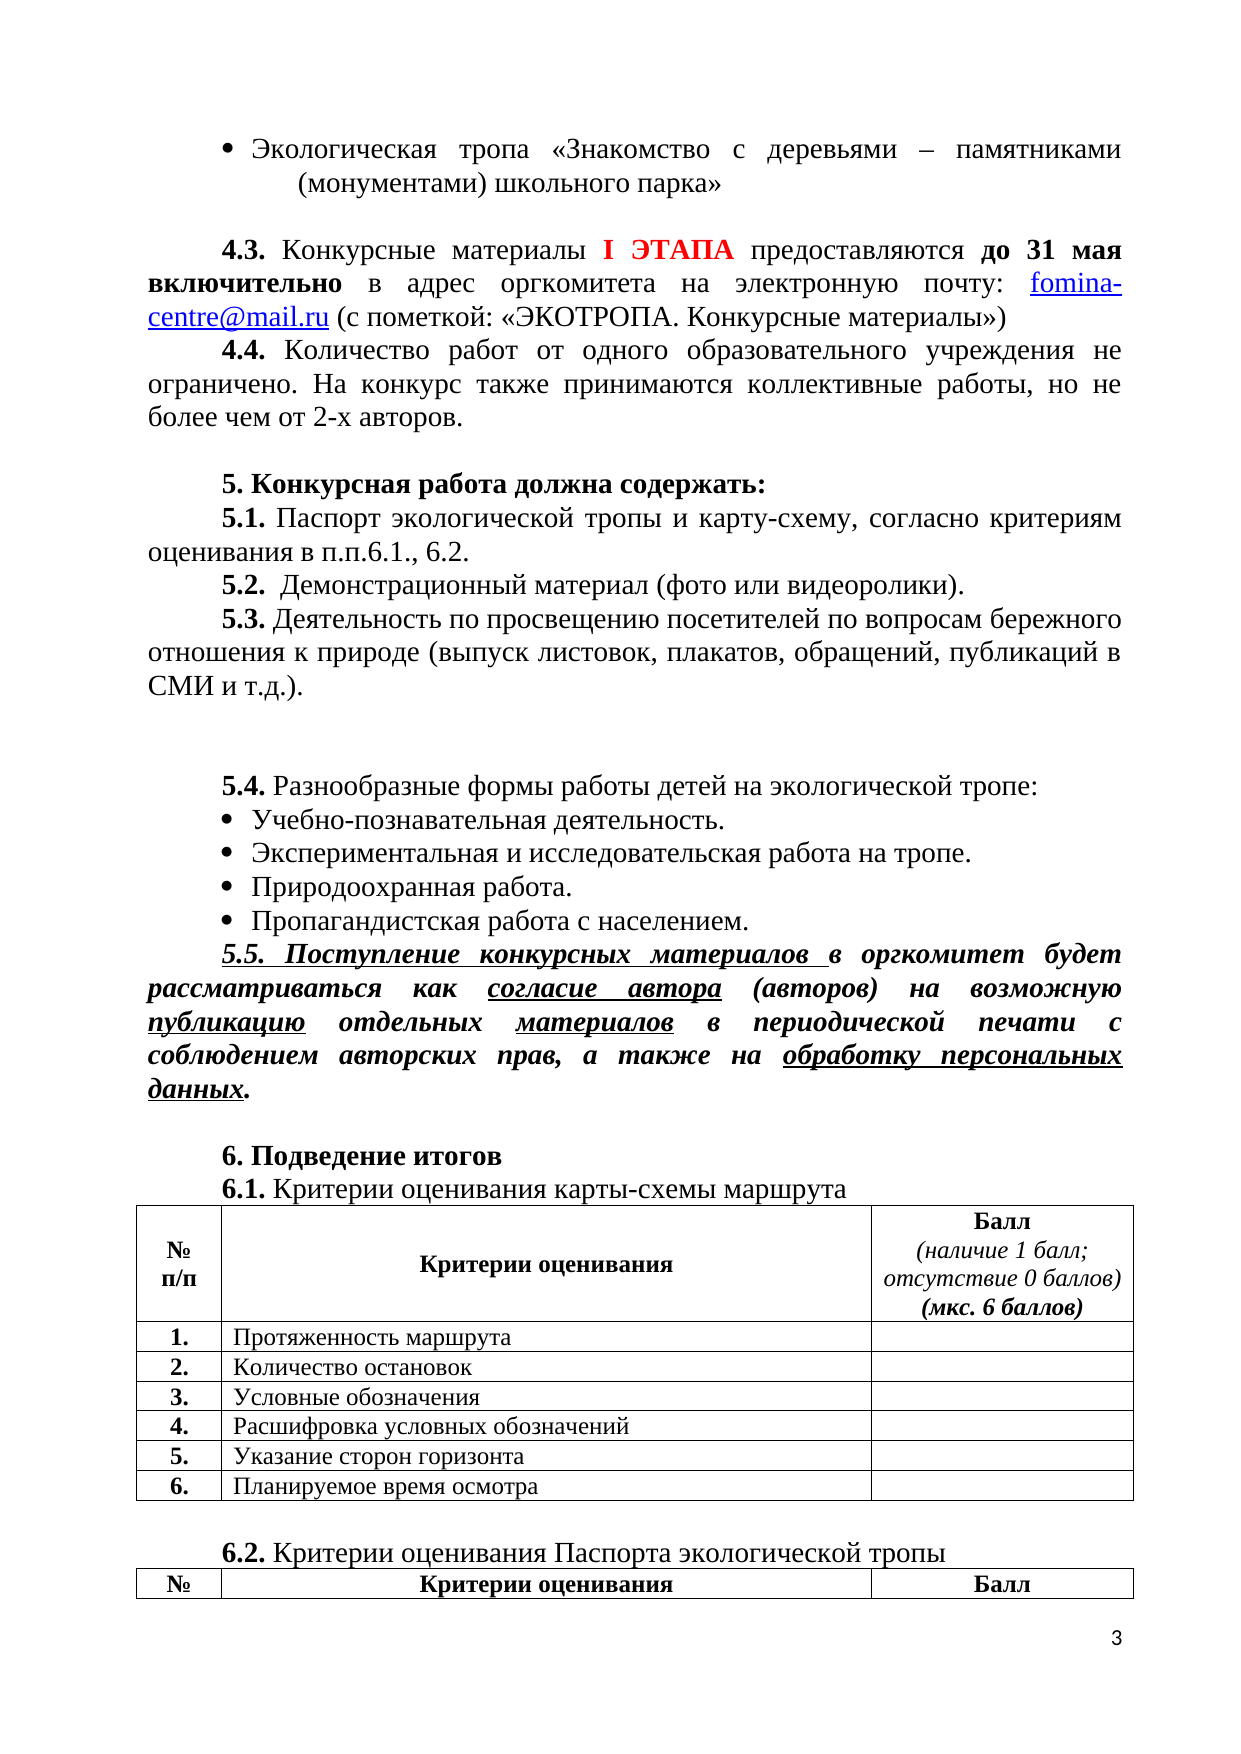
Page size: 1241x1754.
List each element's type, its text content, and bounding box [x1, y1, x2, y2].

text 6.1. Критерии оценивания карты-схемы маршрута [148, 1171, 1122, 1205]
table_cell 5. [137, 1441, 221, 1470]
text 5.2. Демонстрационный материал (фото или видеоролики). [148, 567, 1122, 601]
text 6. Подведение итогов [148, 1138, 1122, 1171]
table_cell [872, 1411, 1133, 1440]
table_cell 4. [137, 1411, 221, 1440]
table_cell 2. [137, 1352, 221, 1381]
table_cell [872, 1322, 1133, 1351]
table_cell Протяженность маршрута [222, 1322, 871, 1351]
table_cell Указание сторон горизонта [222, 1441, 871, 1470]
table_cell Планируемое время осмотра [222, 1471, 871, 1500]
table_header Балл (наличие 1 балл; отсутствие 0 баллов) (мкс. 6 баллов) [872, 1206, 1133, 1321]
table_cell [872, 1441, 1133, 1470]
table_cell [872, 1471, 1133, 1500]
table_cell Расшифровка условных обозначений [222, 1411, 871, 1440]
text 6.2. Критерии оценивания Паспорта экологической тропы [148, 1535, 1122, 1568]
text 5.5. Поступление конкурсных материалов в оргкомитет будет рассматриваться как согласие автора (авторов) на возможную публикацию отдельных материалов в периодической печати с соблюдением авторских прав, а также на обработку персональных данных. [148, 937, 1122, 1104]
table_header № п/п [137, 1206, 221, 1321]
table_header № п/п [137, 1569, 221, 1598]
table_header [872, 1569, 1133, 1598]
table_header Критерии оценивания [222, 1569, 871, 1598]
text 5.4. Разнообразные формы работы детей на экологической тропе: [148, 768, 1122, 802]
table_cell [872, 1382, 1133, 1410]
text 4.3. Конкурсные материалы I ЭТАПА предоставляются до 31 мая включительно в адрес оргкомитета на электронную почту: fomina-centre@mail.ru (с пометкой: «ЭКОТРОПА. Конкурсные материалы») [148, 232, 1122, 332]
text 4.4. Количество работ от одного образовательного учреждения не ограничено. На конкурс также принимаются коллективные работы, но не более чем от 2-х авторов. [148, 332, 1122, 433]
list Экспериментальная и исследовательская работа на тропе. [148, 836, 1122, 869]
text 5. Конкурсная работа должна содержать: [148, 467, 1122, 500]
list Учебно-познавательная деятельность. [148, 802, 1122, 836]
table_cell 3. [137, 1382, 221, 1410]
table_cell 6. [137, 1471, 221, 1500]
table_cell [872, 1352, 1133, 1381]
list Экологическая тропа «Знакомство с деревьями – памятниками (монументами) школьного парка» [223, 131, 1122, 198]
list Природоохранная работа. [148, 869, 1122, 903]
table_cell Условные обозначения [222, 1382, 871, 1410]
table_cell 1. [137, 1322, 221, 1351]
text 5.1. Паспорт экологической тропы и карту-схему, согласно критериям оценивания в п.п.6.1., 6.2. [148, 500, 1122, 567]
text 5.3. Деятельность по просвещению посетителей по вопросам бережного отношения к природе (выпуск листовок, плакатов, обращений, публикаций в СМИ и т.д.). [148, 601, 1122, 701]
table_cell Количество остановок [222, 1352, 871, 1381]
table_header Критерии оценивания [222, 1206, 871, 1321]
list Пропагандистская работа с населением. [148, 903, 1122, 937]
